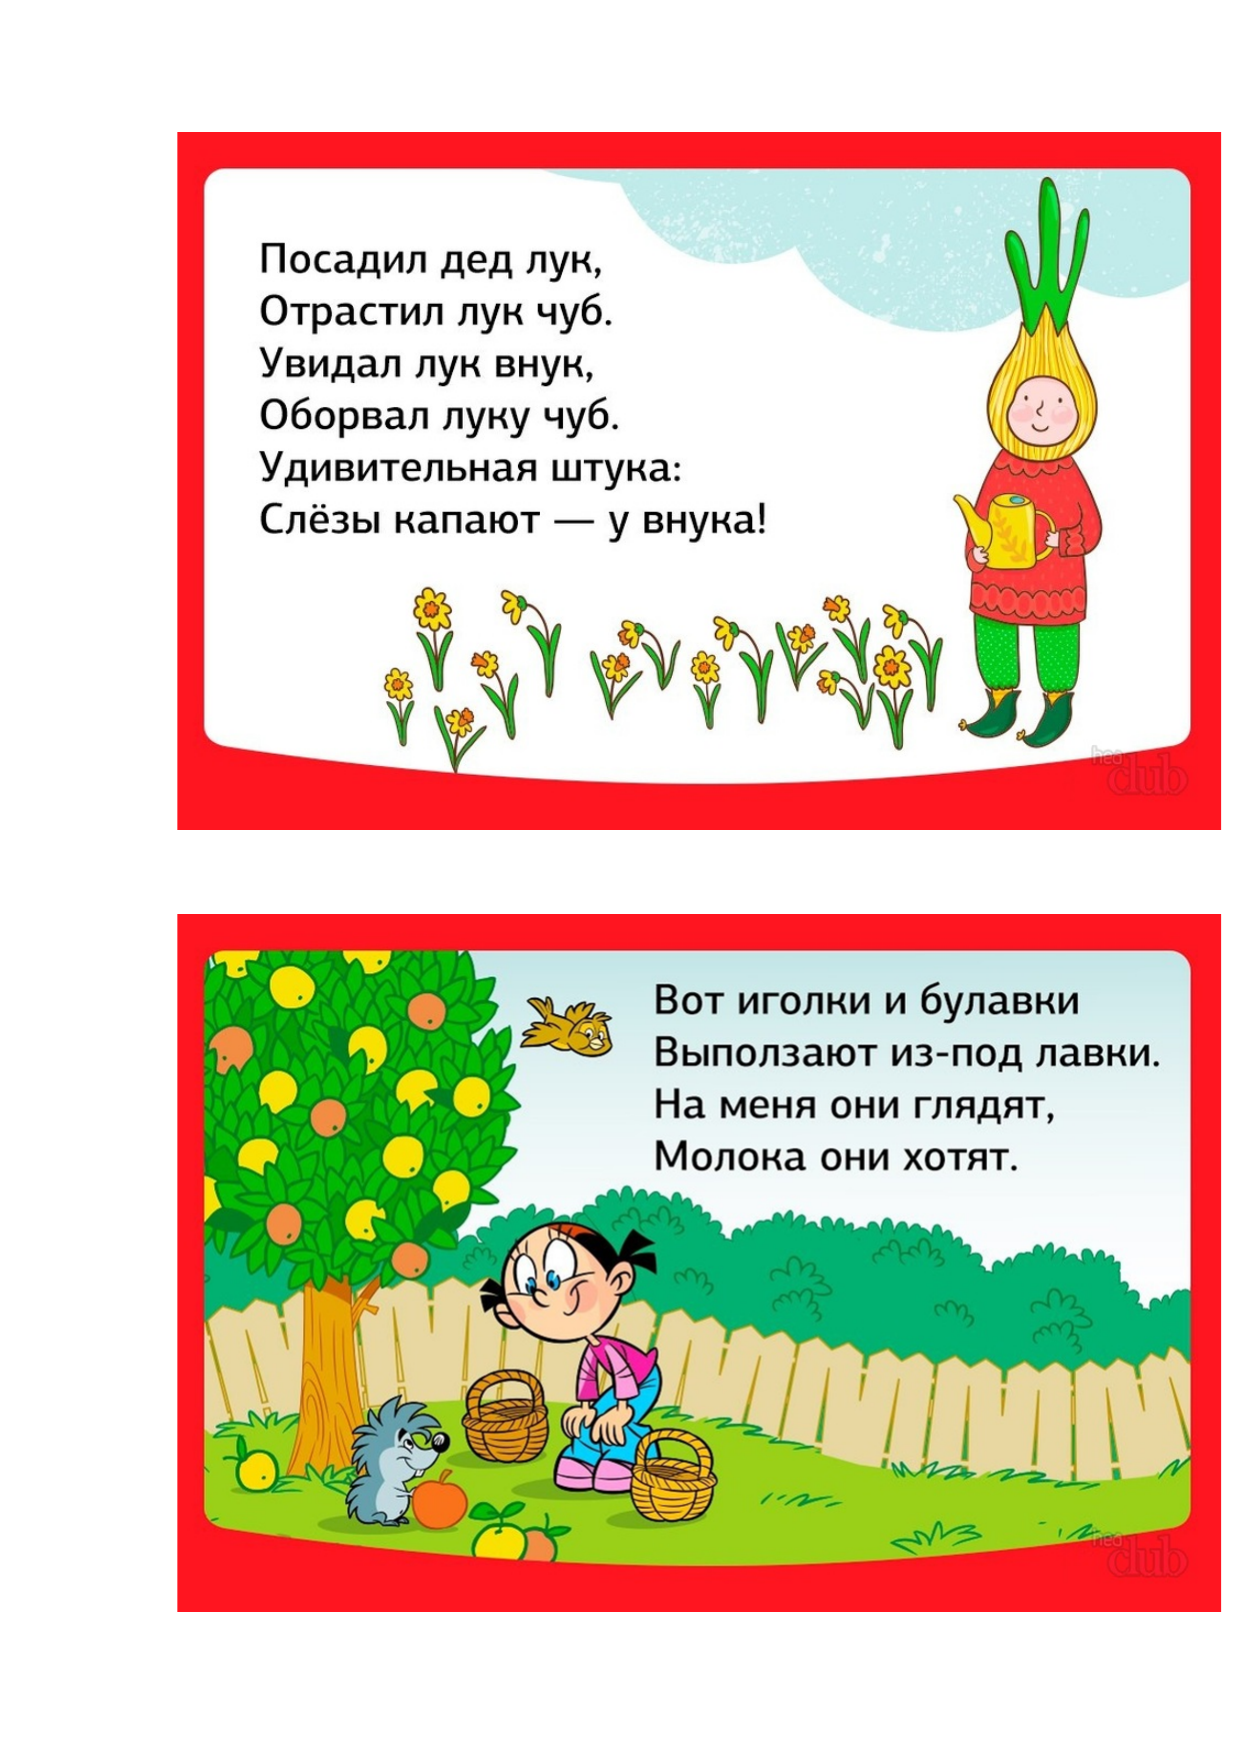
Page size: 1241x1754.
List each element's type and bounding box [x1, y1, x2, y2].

picture [177, 132, 1222, 830]
picture [177, 914, 1222, 1612]
